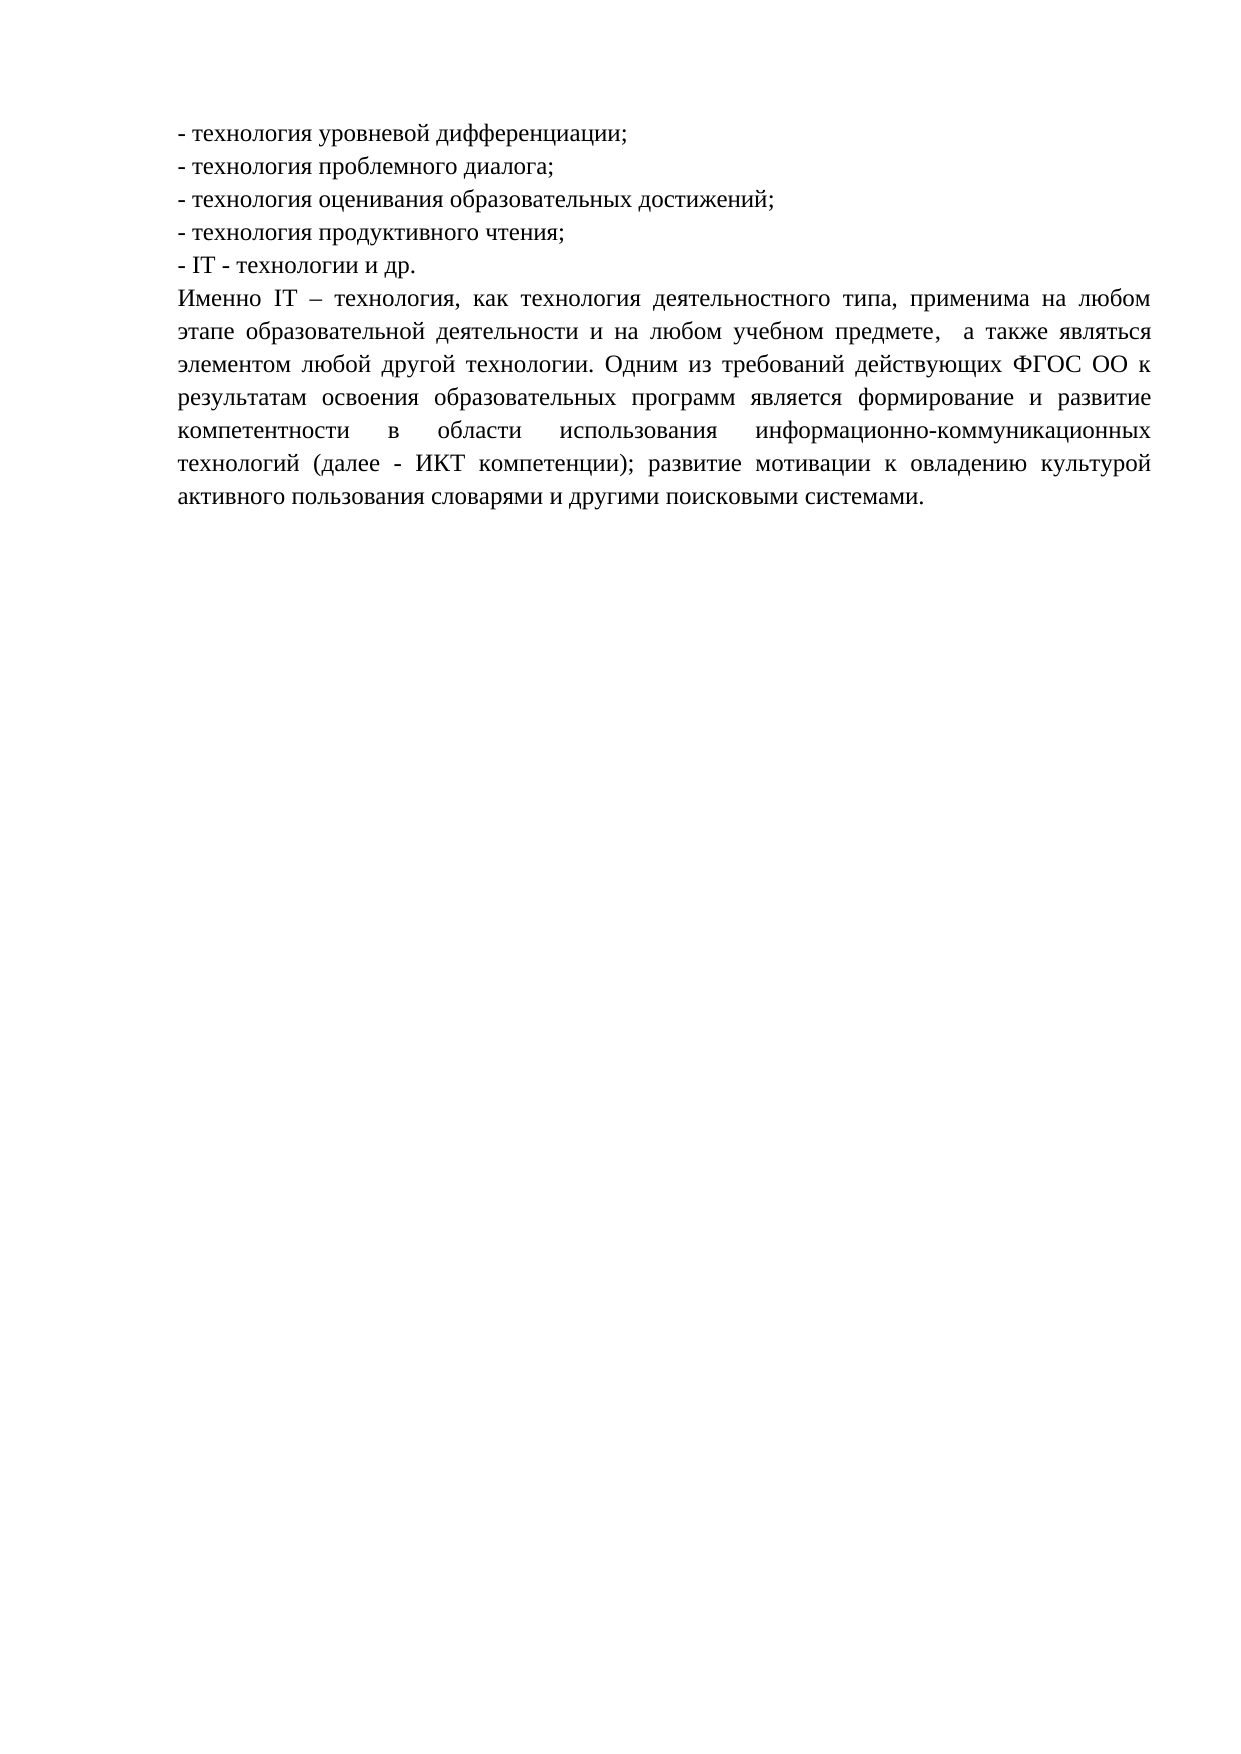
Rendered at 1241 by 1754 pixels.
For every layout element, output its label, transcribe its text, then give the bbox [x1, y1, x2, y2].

text - технология продуктивного чтения; [177, 217, 1152, 246]
text Именно IT – технология, как технология деятельностного типа, применима на любом этапе образовательной деятельности и на любом учебном предмете, а также являться элементом любой другой технологии. Одним из требований действующих ФГОС ОО к результатам освоения образовательных программ является формирование и развитие компетентности в области использования информационно-коммуникационных технологий (далее - ИКТ компетенции); развитие мотивации к овладению культурой активного пользования словарями и другими поисковыми системами. [177, 477, 1152, 510]
text - IT - технологии и др. [177, 250, 1152, 279]
text - технология проблемного диалога; [177, 151, 1152, 180]
text Именно IT – технология, как технология деятельностного типа, применима на любом этапе образовательной деятельности и на любом учебном предмете, а также являться элементом любой другой технологии. Одним из требований действующих ФГОС ОО к результатам освоения образовательных программ является формирование и развитие компетентности в области использования информационно-коммуникационных технологий (далее - ИКТ компетенции); развитие мотивации к овладению культурой активного пользования словарями и другими поисковыми системами. [177, 283, 1152, 415]
text - технология уровневой дифференциации; [177, 118, 1152, 147]
text - технология оценивания образовательных достижений; [177, 184, 1152, 213]
